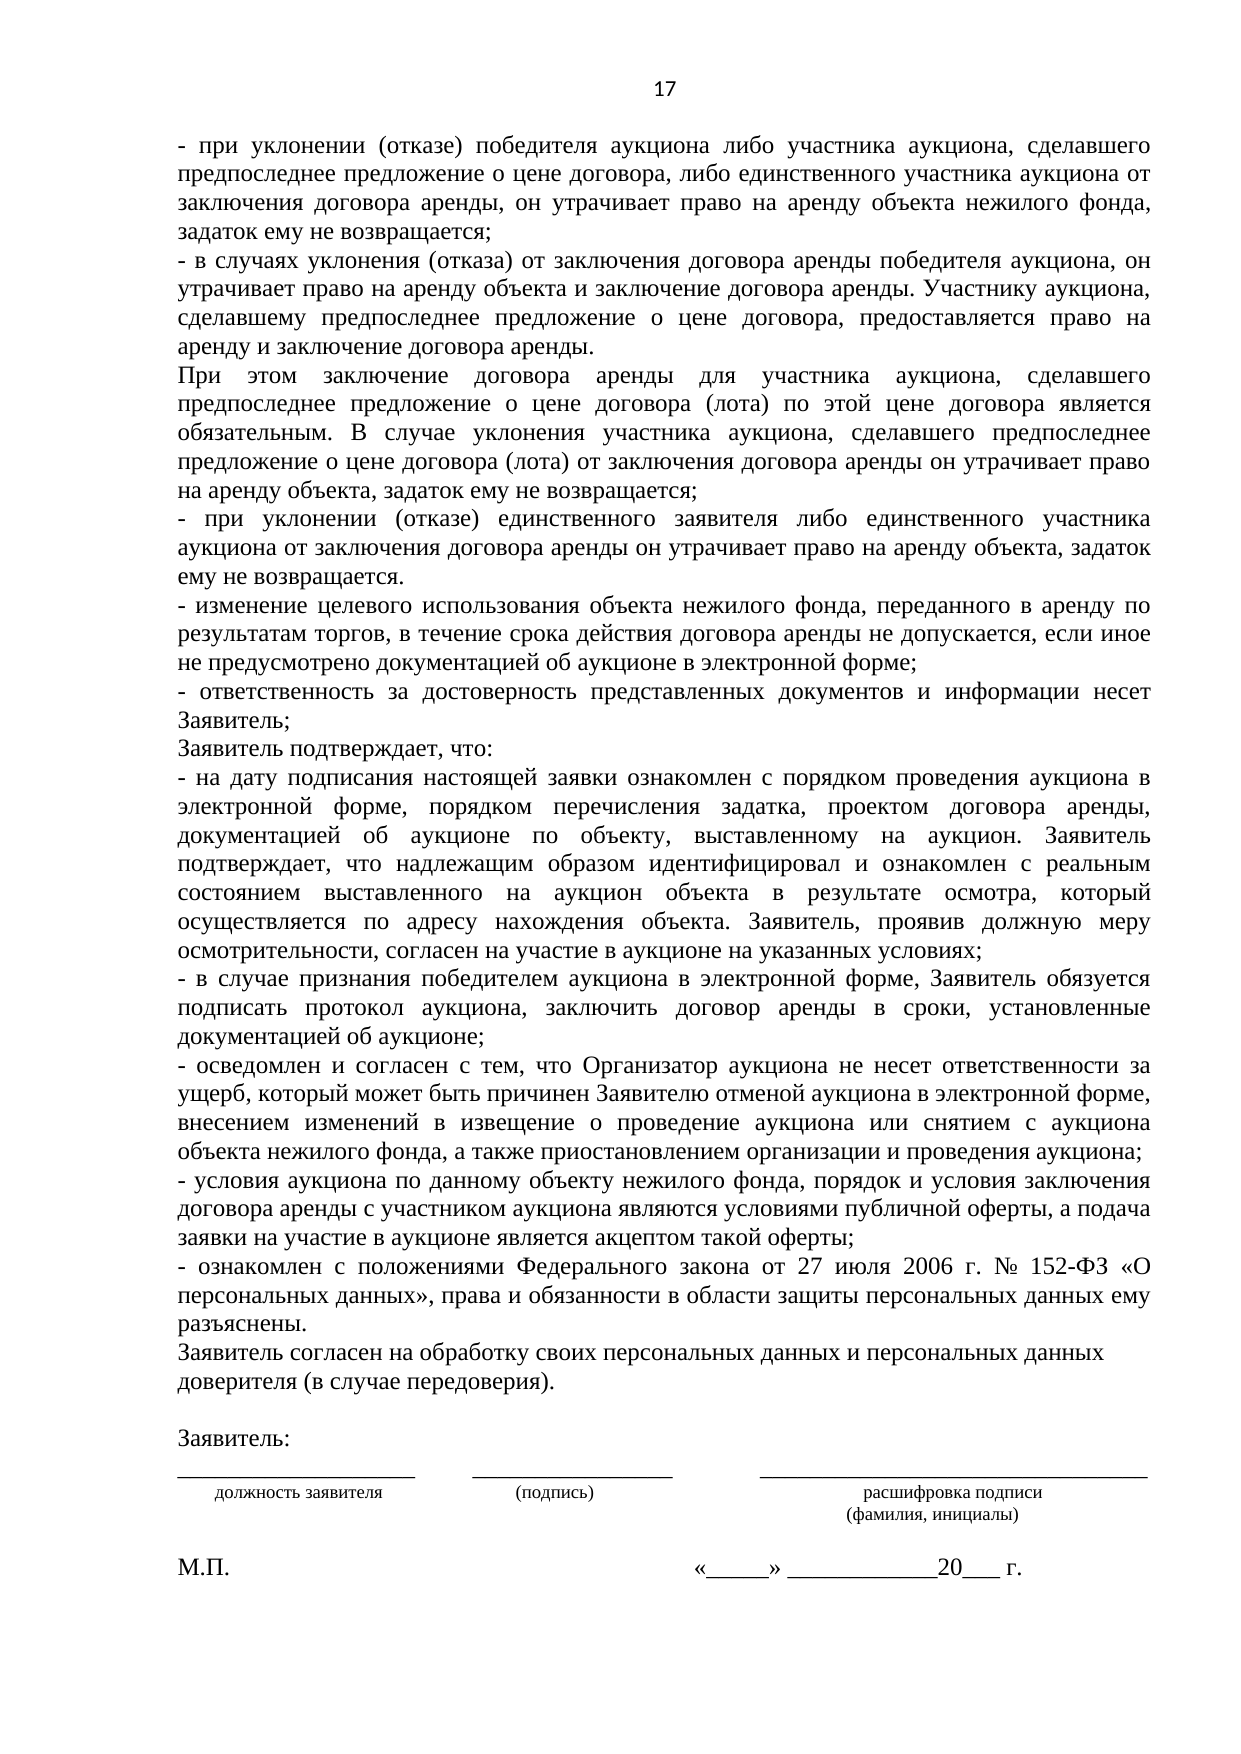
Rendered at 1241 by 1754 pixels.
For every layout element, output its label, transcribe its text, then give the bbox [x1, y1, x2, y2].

text - при уклонении (отказе) единственного заявителя либо единственного участника аукциона от заключения договора аренды он утрачивает право на аренду объекта, задаток ему не возвращается. [177, 503, 1152, 590]
text Заявитель согласен на обработку своих персональных данных и персональных данных [177, 1337, 1152, 1366]
text При этом заключение договора аренды для участника аукциона, сделавшего предпоследнее предложение о цене договора (лота) по этой цене договора является обязательным. В случае уклонения участника аукциона, сделавшего предпоследнее предложение о цене договора (лота) от заключения договора аренды он утрачивает право на аренду объекта, задаток ему не возвращается; [177, 360, 1152, 503]
text - условия аукциона по данному объекту нежилого фонда, порядок и условия заключения договора аренды с участником аукциона являются условиями публичной оферты, а подача заявки на участие в аукционе является акцептом такой оферты; [177, 1165, 1152, 1251]
text - ознакомлен с положениями Федерального закона от 27 июля 2006 г. № 152-ФЗ «О персональных данных», права и обязанности в области защиты персональных данных ему разъяснены. [177, 1251, 1152, 1337]
text - на дату подписания настоящей заявки ознакомлен с порядком проведения аукциона в электронной форме, порядком перечисления задатка, проектом договора аренды, документацией об аукционе по объекту, выставленному на аукцион. Заявитель подтверждает, что надлежащим образом идентифицировал и ознакомлен с реальным состоянием выставленного на аукцион объекта в результате осмотра, который осуществляется по адресу нахождения объекта. Заявитель, проявив должную меру осмотрительности, согласен на участие в аукционе на указанных условиях; [177, 762, 1152, 963]
text М.П. «_____» ____________20___ г. [177, 1552, 1152, 1581]
text ___________________ ________________ _______________________________ [177, 1452, 1152, 1481]
text (фамилия, инициалы) [177, 1503, 1152, 1524]
text - ответственность за достоверность представленных документов и информации несет Заявитель; [177, 676, 1152, 733]
text - при уклонении (отказе) победителя аукциона либо участника аукциона, сделавшего предпоследнее предложение о цене договора, либо единственного участника аукциона от заключения договора аренды, он утрачивает право на аренду объекта нежилого фонда, задаток ему не возвращается; [177, 130, 1152, 245]
text - осведомлен и согласен с тем, что Организатор аукциона не несет ответственности за ущерб, который может быть причинен Заявителю отменой аукциона в электронной форме, внесением изменений в извещение о проведение аукциона или снятием с аукциона объекта нежилого фонда, а также приостановлением организации и проведения аукциона; [177, 1050, 1152, 1165]
text Заявитель: [177, 1423, 1152, 1452]
text - в случае признания победителем аукциона в электронной форме, Заявитель обязуется подписать протокол аукциона, заключить договор аренды в сроки, установленные документацией об аукционе; [177, 963, 1152, 1050]
text доверителя (в случае передоверия). [177, 1366, 1152, 1395]
text - изменение целевого использования объекта нежилого фонда, переданного в аренду по результатам торгов, в течение срока действия договора аренды не допускается, если иное не предусмотрено документацией об аукционе в электронной форме; [177, 590, 1152, 676]
text Заявитель подтверждает, что: [177, 733, 1152, 762]
text должность заявителя (подпись) расшифровка подписи [177, 1481, 1152, 1503]
text - в случаях уклонения (отказа) от заключения договора аренды победителя аукциона, он утрачивает право на аренду объекта и заключение договора аренды. Участнику аукциона, сделавшему предпоследнее предложение о цене договора, предоставляется право на аренду и заключение договора аренды. [177, 245, 1152, 360]
